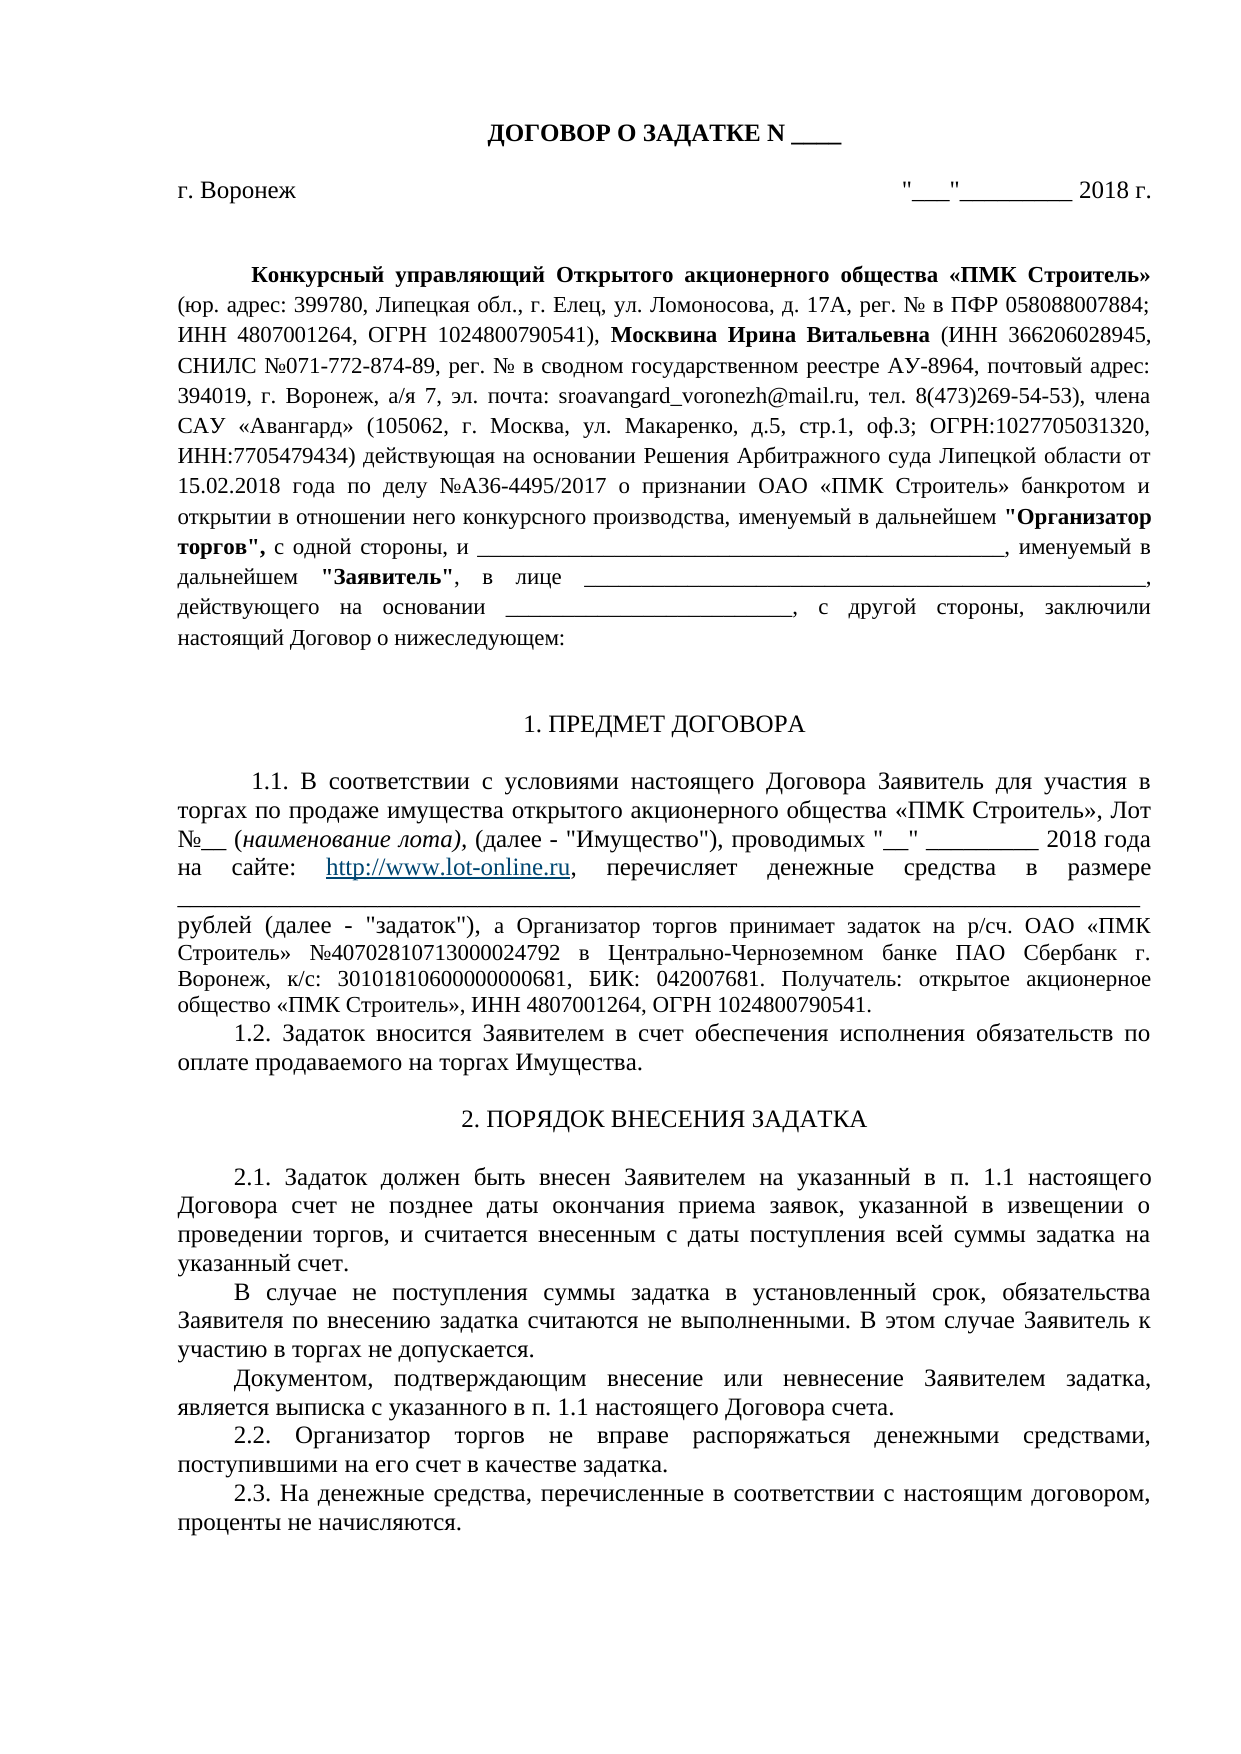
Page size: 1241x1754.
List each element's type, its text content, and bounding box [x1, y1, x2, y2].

text 1.1. В соответствии с условиями настоящего Договора Заявитель для участия в торгах по продаже имущества открытого акционерного общества «ПМК Строитель», Лот №__ (наименование лота), (далее - "Имущество"), проводимых "__" _________ 2018 года на сайте: http://www.lot-online.ru, перечисляет денежные средства в размере _____________________________________________________________________________ рублей (далее - "задаток"), а Организатор торгов принимает задаток на р/сч. ОАО «ПМК Строитель» №40702810713000024792 в Центрально-Черноземном банке ПАО Сбербанк г. Воронеж, к/с: 30101810600000000681, БИК: 042007681. Получатель: открытое акционерное общество «ПМК Строитель», ИНН 4807001264, ОГРН 1024800790541. [177, 766, 1152, 1018]
text Документом, подтверждающим внесение или невнесение Заявителем задатка, является выписка с указанного в п. 1.1 настоящего Договора счета. [177, 1363, 1152, 1420]
text 2. ПОРЯДОК ВНЕСЕНИЯ ЗАДАТКА [177, 1104, 1152, 1133]
text ДОГОВОР О ЗАДАТКЕ N ____ [177, 118, 1152, 147]
text В случае не поступления суммы задатка в установленный срок, обязательства Заявителя по внесению задатка считаются не выполненными. В этом случае Заявитель к участию в торгах не допускается. [177, 1277, 1152, 1363]
text 2.1. Задаток должен быть внесен Заявителем на указанный в п. 1.1 настоящего Договора счет не позднее даты окончания приема заявок, указанной в извещении о проведении торгов, и считается внесенным с даты поступления всей суммы задатка на указанный счет. [177, 1162, 1152, 1277]
text 1. ПРЕДМЕТ ДОГОВОРА [177, 709, 1152, 737]
text Конкурсный управляющий Открытого акционерного общества «ПМК Строитель» (юр. адрес: 399780, Липецкая обл., г. Елец, ул. Ломоносова, д. 17А, рег. № в ПФР 058088007884; ИНН 4807001264, ОГРН 1024800790541), Москвина Ирина Витальевна (ИНН 366206028945, СНИЛС №071-772-874-89, рег. № в сводном государственном реестре АУ-8964, почтовый адрес: 394019, г. Воронеж, а/я 7, эл. почта: sroavangard_voronezh@mail.ru, тел. 8(473)269-54-53), члена САУ «Авангард» (105062, г. Москва, ул. Макаренко, д.5, стр.1, оф.3; ОГРН:1027705031320, ИНН:7705479434) действующая на основании Решения Арбитражного суда Липецкой области от 15.02.2018 года по делу №А36-4495/2017 о признании ОАО «ПМК Строитель» банкротом и открытии в отношении него конкурсного производства, именуемый в дальнейшем "Организатор торгов", с одной стороны, и ______________________________________________, именуемый в дальнейшем "Заявитель", в лице _________________________________________________, действующего на основании _________________________, с другой стороны, заключили настоящий Договор о нижеследующем: [177, 261, 1152, 650]
text 2.2. Организатор торгов не вправе распоряжаться денежными средствами, поступившими на его счет в качестве задатка. [177, 1420, 1152, 1478]
text 2.3. На денежные средства, перечисленные в соответствии с настоящим договором, проценты не начисляются. [177, 1478, 1152, 1535]
text г. Воронеж "___"_________ 2018 г. [177, 176, 1152, 232]
text 1.2. Задаток вносится Заявителем в счет обеспечения исполнения обязательств по оплате продаваемого на торгах Имущества. [177, 1018, 1152, 1075]
